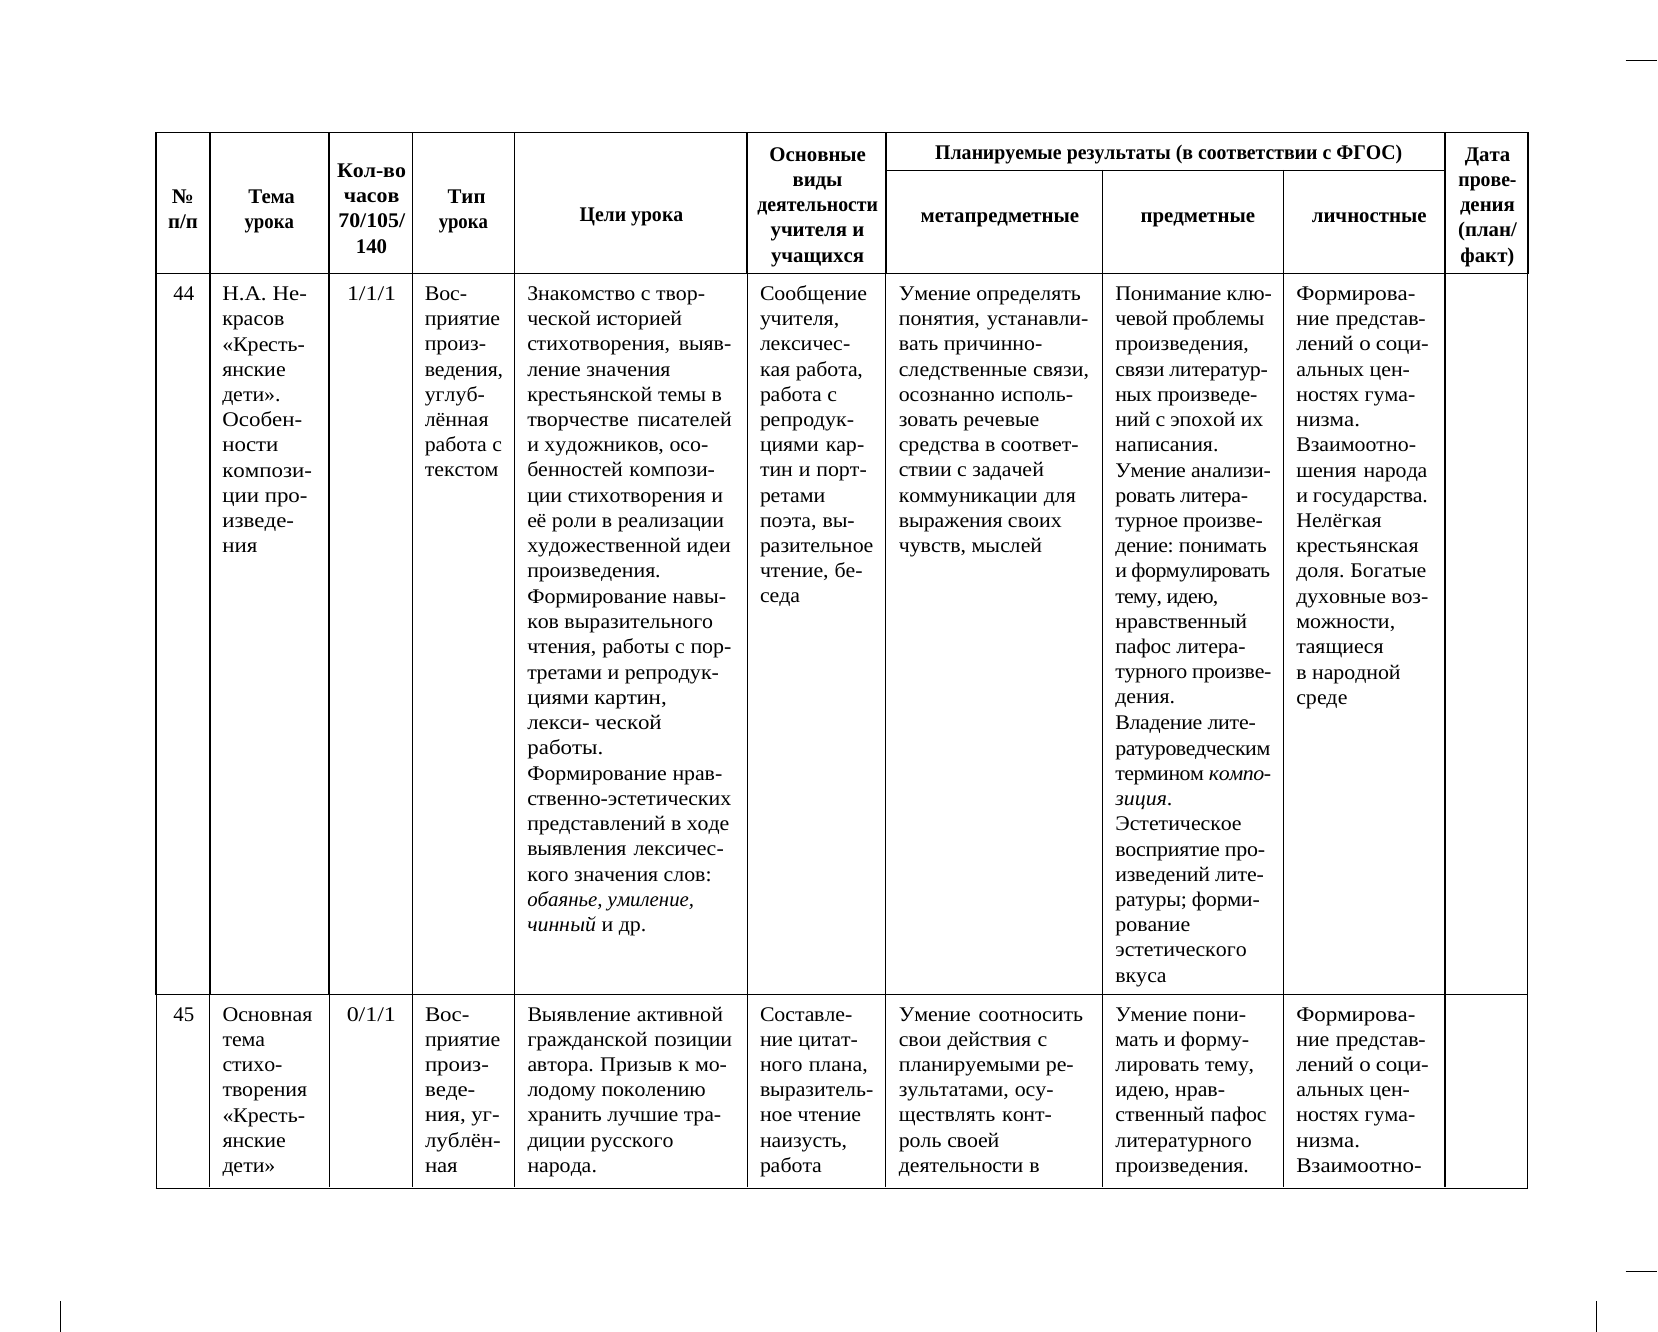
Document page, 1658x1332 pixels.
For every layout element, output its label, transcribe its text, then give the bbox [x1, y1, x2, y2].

table_cell метапредметные [887, 171, 1102, 273]
table_cell Составле- ние цитат- ного плана, выразитель- ное чтение наизусть, работа [748, 995, 885, 1187]
table_cell 0/1/1 [330, 995, 412, 1187]
table_cell Вос- приятие произ- веде- ния, уг- лублён- ная [413, 995, 514, 1187]
table_cell Умение определять понятия, устанавли- вать причинно- следственные связи, осознанно исполь- зовать речевые средства в соответ- ствии с задачей коммуникации для выражения своих чувств, мыслей [886, 274, 1102, 993]
table_header Планируемые результаты (в соответствии с ФГОС) [887, 133, 1444, 170]
table_header Цели урока [515, 133, 746, 273]
table_cell Умение соотносить свои действия с планируемыми ре- зультатами, осу- ществлять конт- роль своей деятельности в [886, 995, 1102, 1187]
table_header Тема урока [211, 133, 328, 273]
table_cell 1/1/1 [330, 274, 412, 993]
table_cell Выявление активной гражданской позиции автора. Призыв к мо- лодому поколению хранить лучшие тра- диции русского народа. [515, 995, 747, 1187]
table_cell Сообщение учителя, лексичес- кая работа, работа с репродук- циями кар- тин и порт- ретами поэта, вы- разительное чтение, бе- седа [748, 274, 885, 993]
table_header № п/п [157, 133, 209, 273]
table_cell Формирова- ние представ- лений о соци- альных цен- ностях гума- низма. Взаимоотно- [1284, 995, 1444, 1187]
table_header Тип урока [413, 133, 514, 273]
table_cell [1446, 274, 1527, 993]
table_cell 45 [157, 995, 209, 1187]
table_cell личностные [1284, 171, 1444, 273]
table_cell 44 [157, 274, 209, 993]
table_header Дата прове- дения (план/ факт) [1446, 133, 1527, 273]
table_cell Формирова- ние представ- лений о соци- альных цен- ностях гума- низма. Взаимоотно- шения народа и государства. Нелёгкая крестьянская доля. Богатые духовные воз- можности, таящиеся в народной среде [1284, 274, 1444, 993]
table_header Основные виды деятельности учителя и учащихся [748, 133, 885, 273]
table_cell предметные [1103, 171, 1283, 273]
table_cell Умение пони- мать и форму- лировать тему, идею, нрав- ственный пафос литературного произведения. [1103, 995, 1283, 1187]
table_header Кол-во часов 70/105/ 140 [330, 133, 412, 273]
table_cell Понимание клю- чевой проблемы произведения, связи литератур- ных произведе- ний с эпохой их написания. Умение анализи- ровать литера- турное произве- дение: понимать и формулировать тему, идею, нравственный пафос литера- турного произве- дения. Владение лите- ратуроведческим термином компо- зиция. Эстетическое восприятие про- изведений лите- ратуры; форми- рование эстетического вкуса [1103, 274, 1283, 993]
table_cell Основная тема стихо- творения «Кресть- янские дети» [210, 995, 329, 1187]
table_cell [1446, 995, 1527, 1187]
table_cell Вос- приятие произ- ведения, углуб- лённая работа с текстом [413, 274, 514, 993]
table_cell Знакомство с твор- ческой историей стихотворения, выяв- ление значения крестьянской темы в творчестве писателей и художников, осо- бенностей компози- ции стихотворения и её роли в реализации художественной идеи произведения. Формирование навы- ков выразительного чтения, работы с пор- третами и репродук- циями картин, лекси- ческой работы. Формирование нрав- ственно-эстетических представлений в ходе выявления лексичес- кого значения слов: обаянье, умиление, чинный и др. [515, 274, 747, 993]
table_cell Н.А. Не- красов «Кресть- янские дети». Особен- ности компози- ции про- изведе- ния [211, 274, 328, 993]
